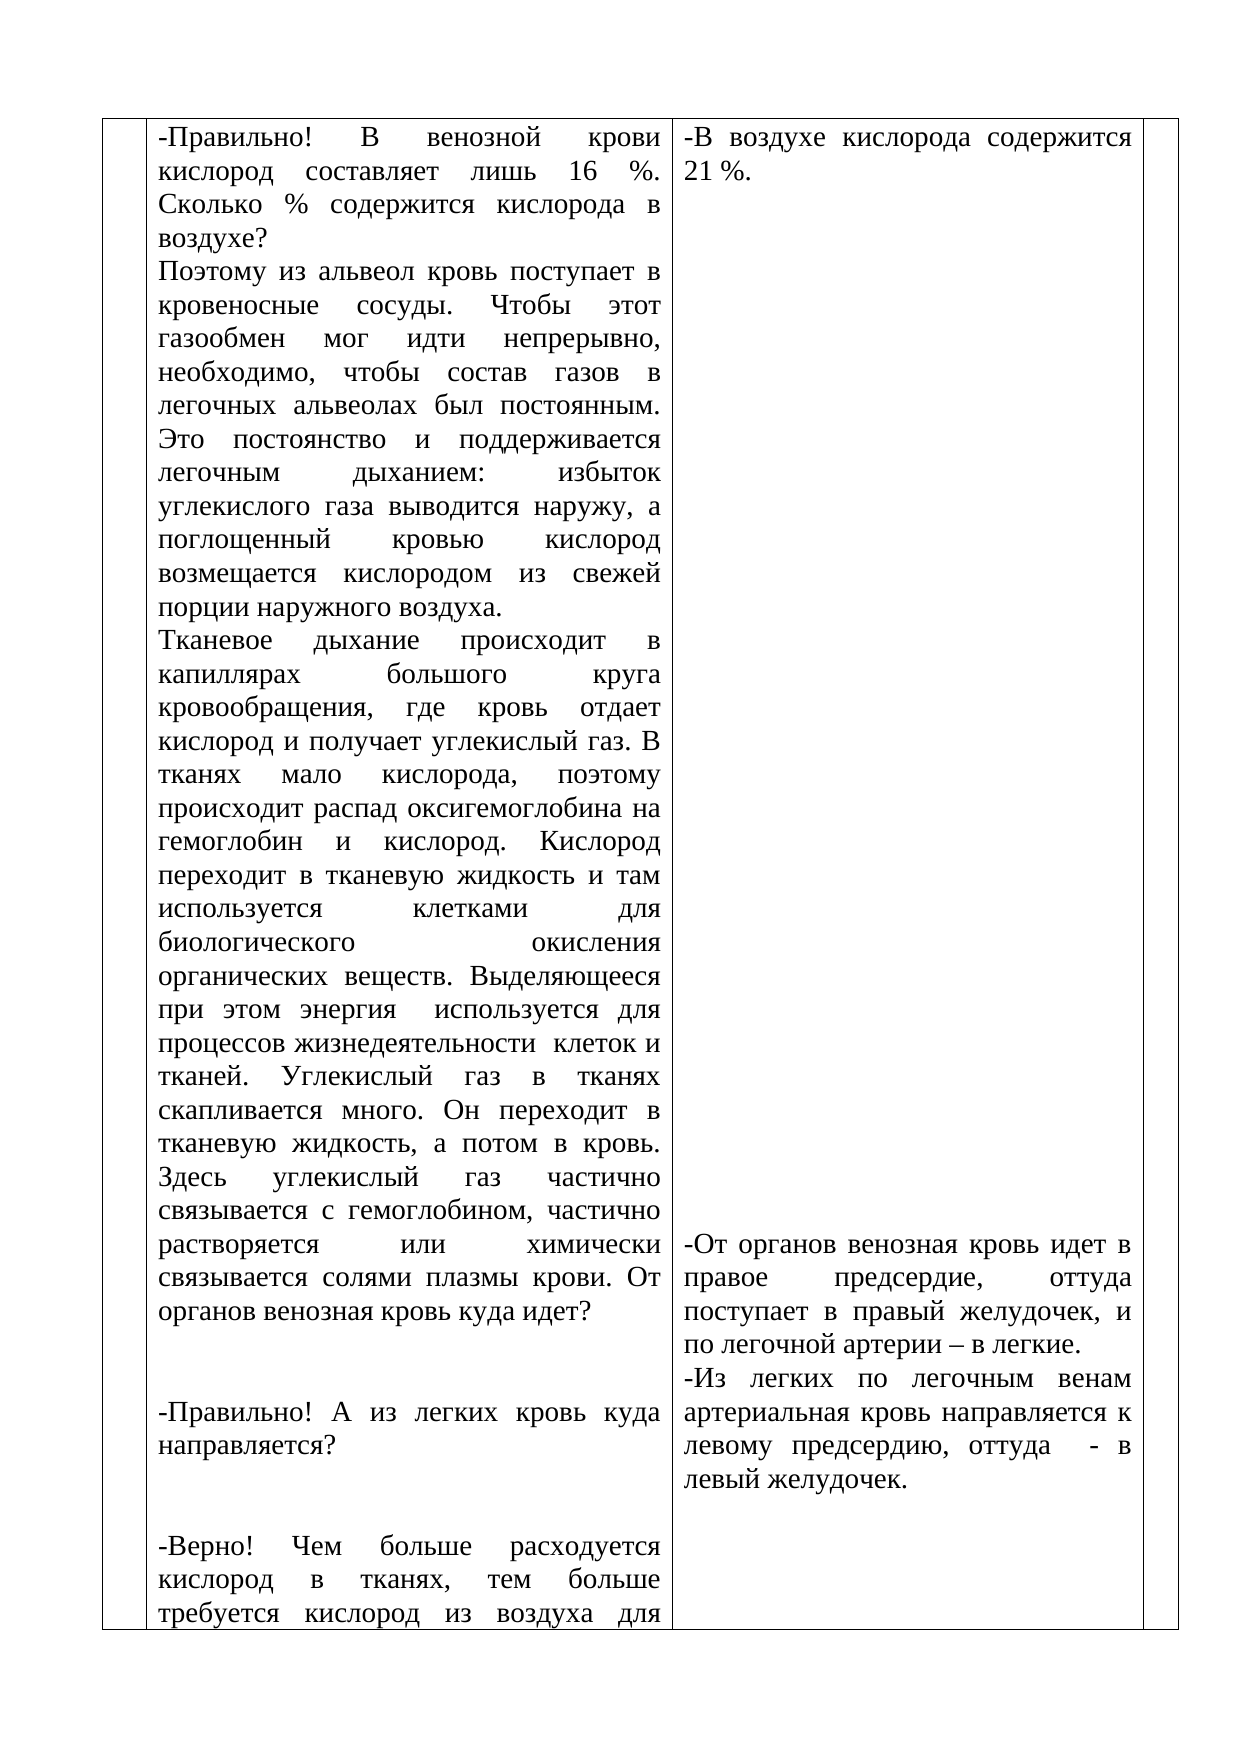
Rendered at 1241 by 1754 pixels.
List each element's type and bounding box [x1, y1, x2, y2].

table_cell [1144, 119, 1178, 1628]
table_cell [147, 119, 672, 1628]
table_cell [103, 119, 146, 1628]
table_cell [673, 119, 1143, 1628]
